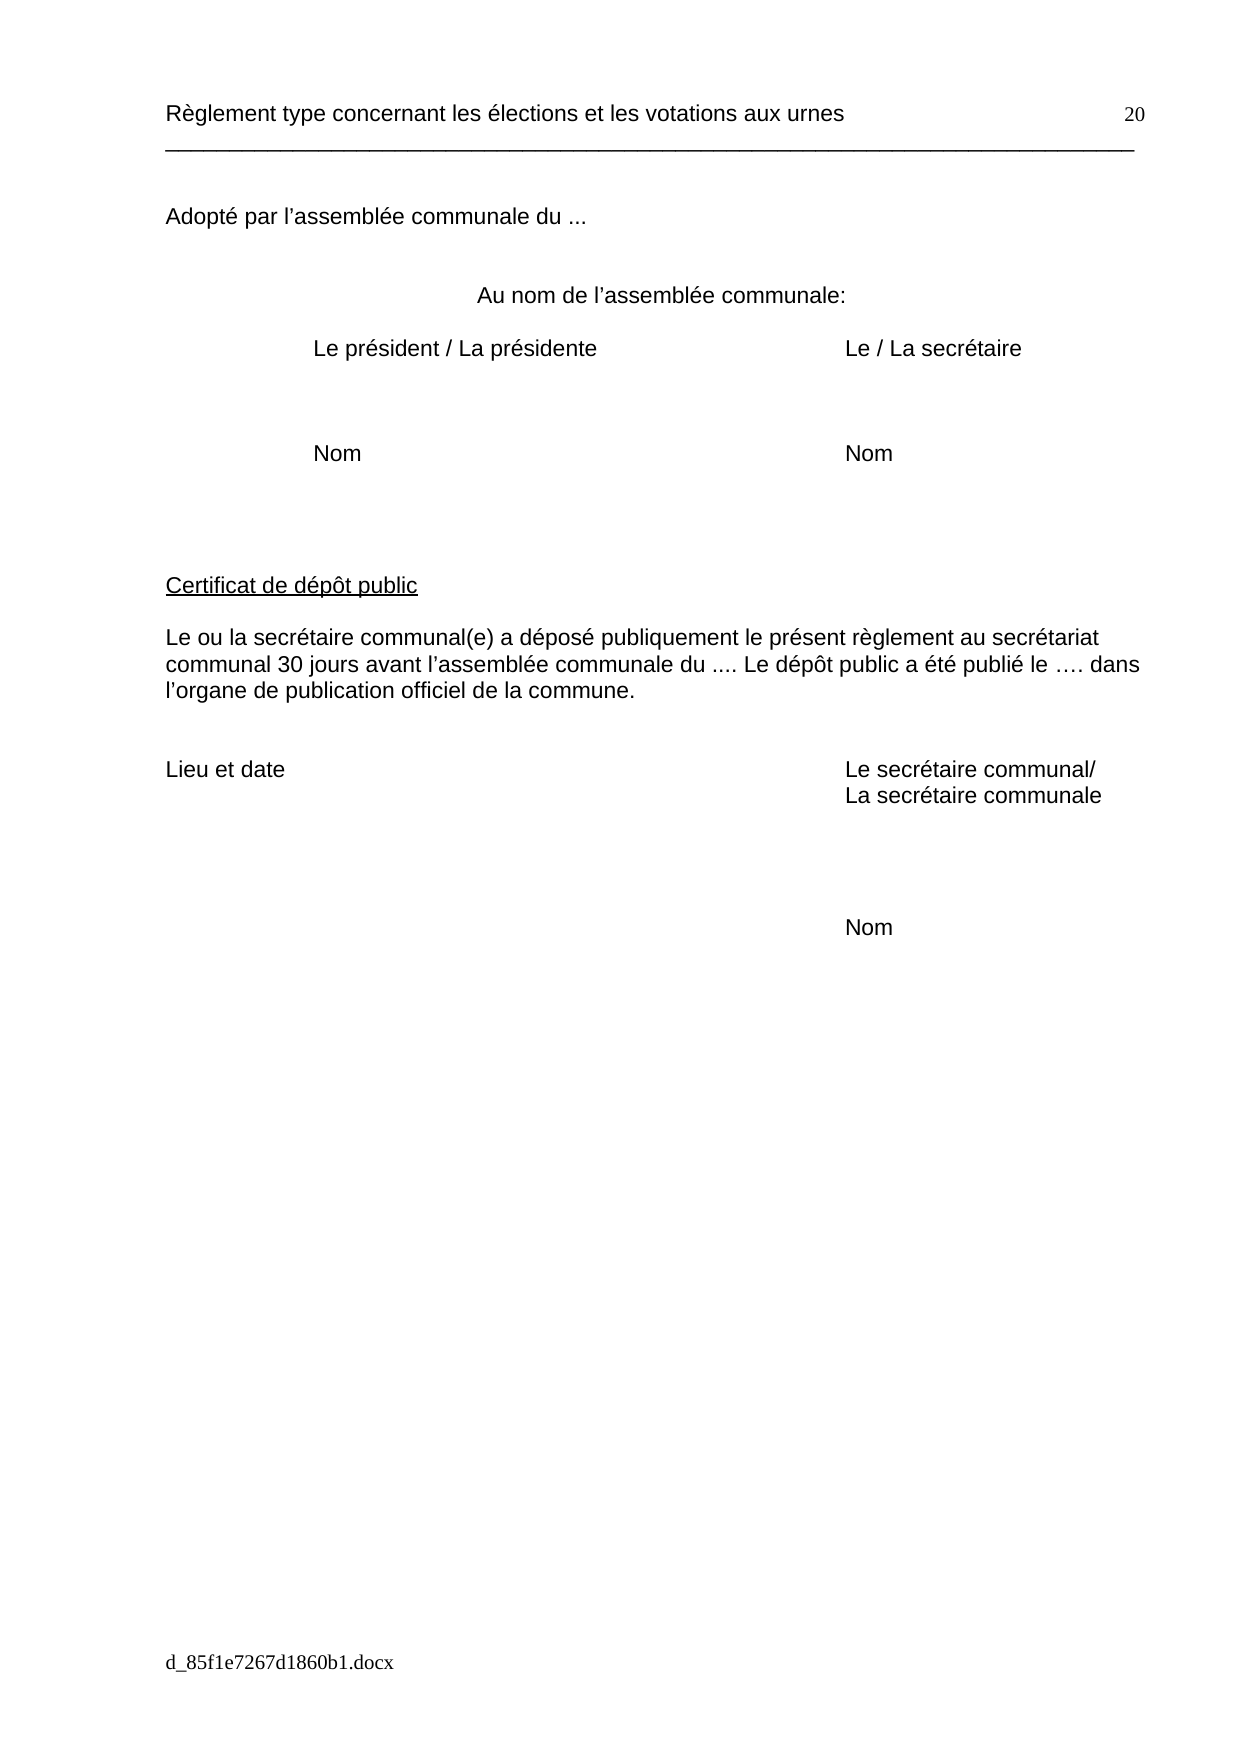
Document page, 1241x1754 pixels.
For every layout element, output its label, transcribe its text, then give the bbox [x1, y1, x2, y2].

text La secrétaire communale [165, 782, 1157, 809]
text Nom Nom [165, 440, 1157, 466]
text Adopté par l’assemblée communale du ... [165, 203, 1157, 229]
text Certificat de dépôt public [165, 572, 1157, 598]
text Au nom de l’assemblée communale: [165, 282, 1157, 308]
text Lieu et date Le secrétaire communal/ [165, 756, 1157, 782]
text Nom [165, 914, 1157, 941]
text Le ou la secrétaire communal(e) a déposé publiquement le présent règlement au secrétariat communal 30 jours avant l’assemblée communale du .... Le dépôt public a été publié le …. dans l’organe de publication officiel de la commune. [165, 624, 1157, 703]
text Le président / La présidente Le / La secrétaire [165, 334, 1157, 361]
